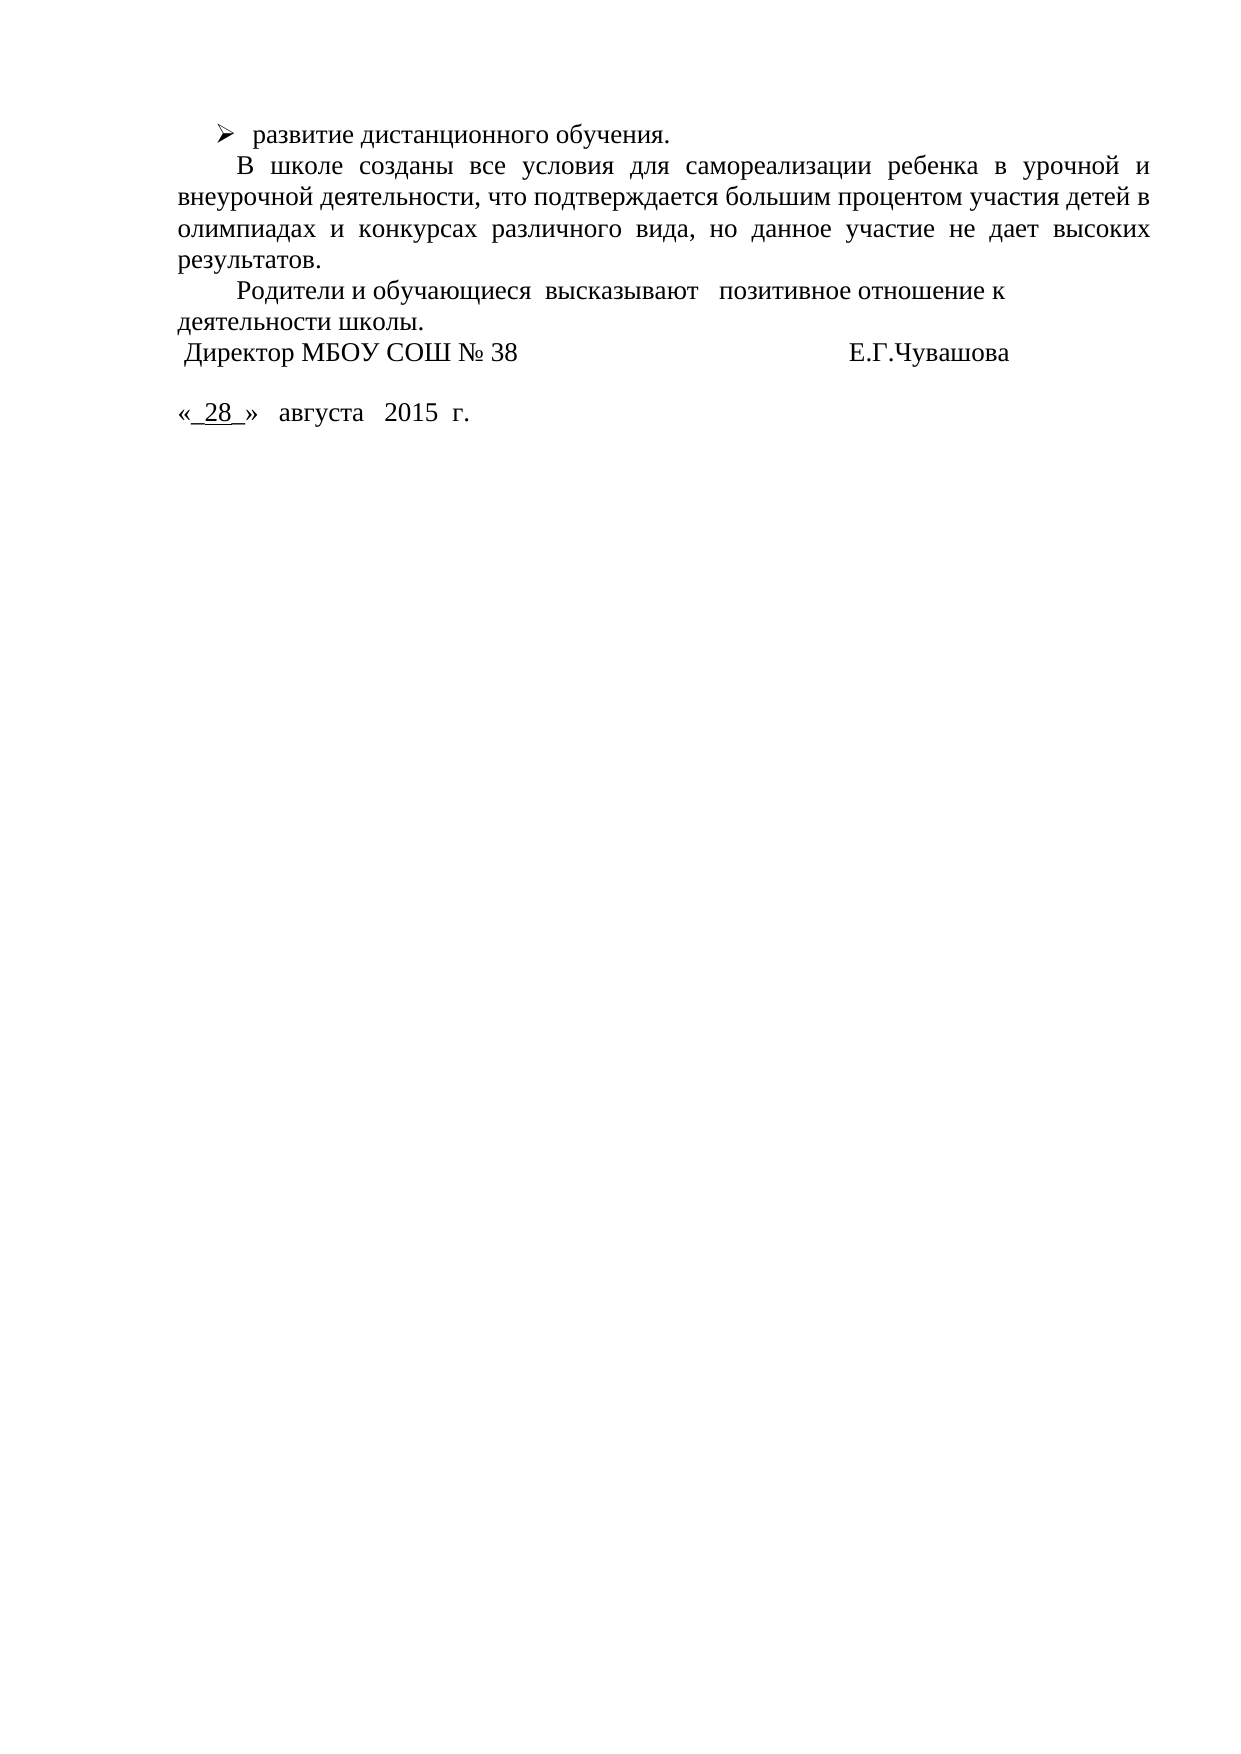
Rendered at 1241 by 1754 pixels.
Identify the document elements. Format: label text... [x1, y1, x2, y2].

text Родители и обучающиеся высказывают позитивное отношение к деятельности школы. [177, 274, 1152, 336]
text «_28_» августа 2015 г. [177, 397, 1152, 428]
text В школе созданы все условия для самореализации ребенка в урочной и внеурочной деятельности, что подтверждается большим процентом участия детей в олимпиадах и конкурсах различного вида, но данное участие не дает высоких результатов. [177, 149, 1152, 274]
list развитие дистанционного обучения. [215, 118, 1152, 149]
text Директор МБОУ СОШ № 38 Е.Г.Чувашова [177, 336, 1152, 367]
